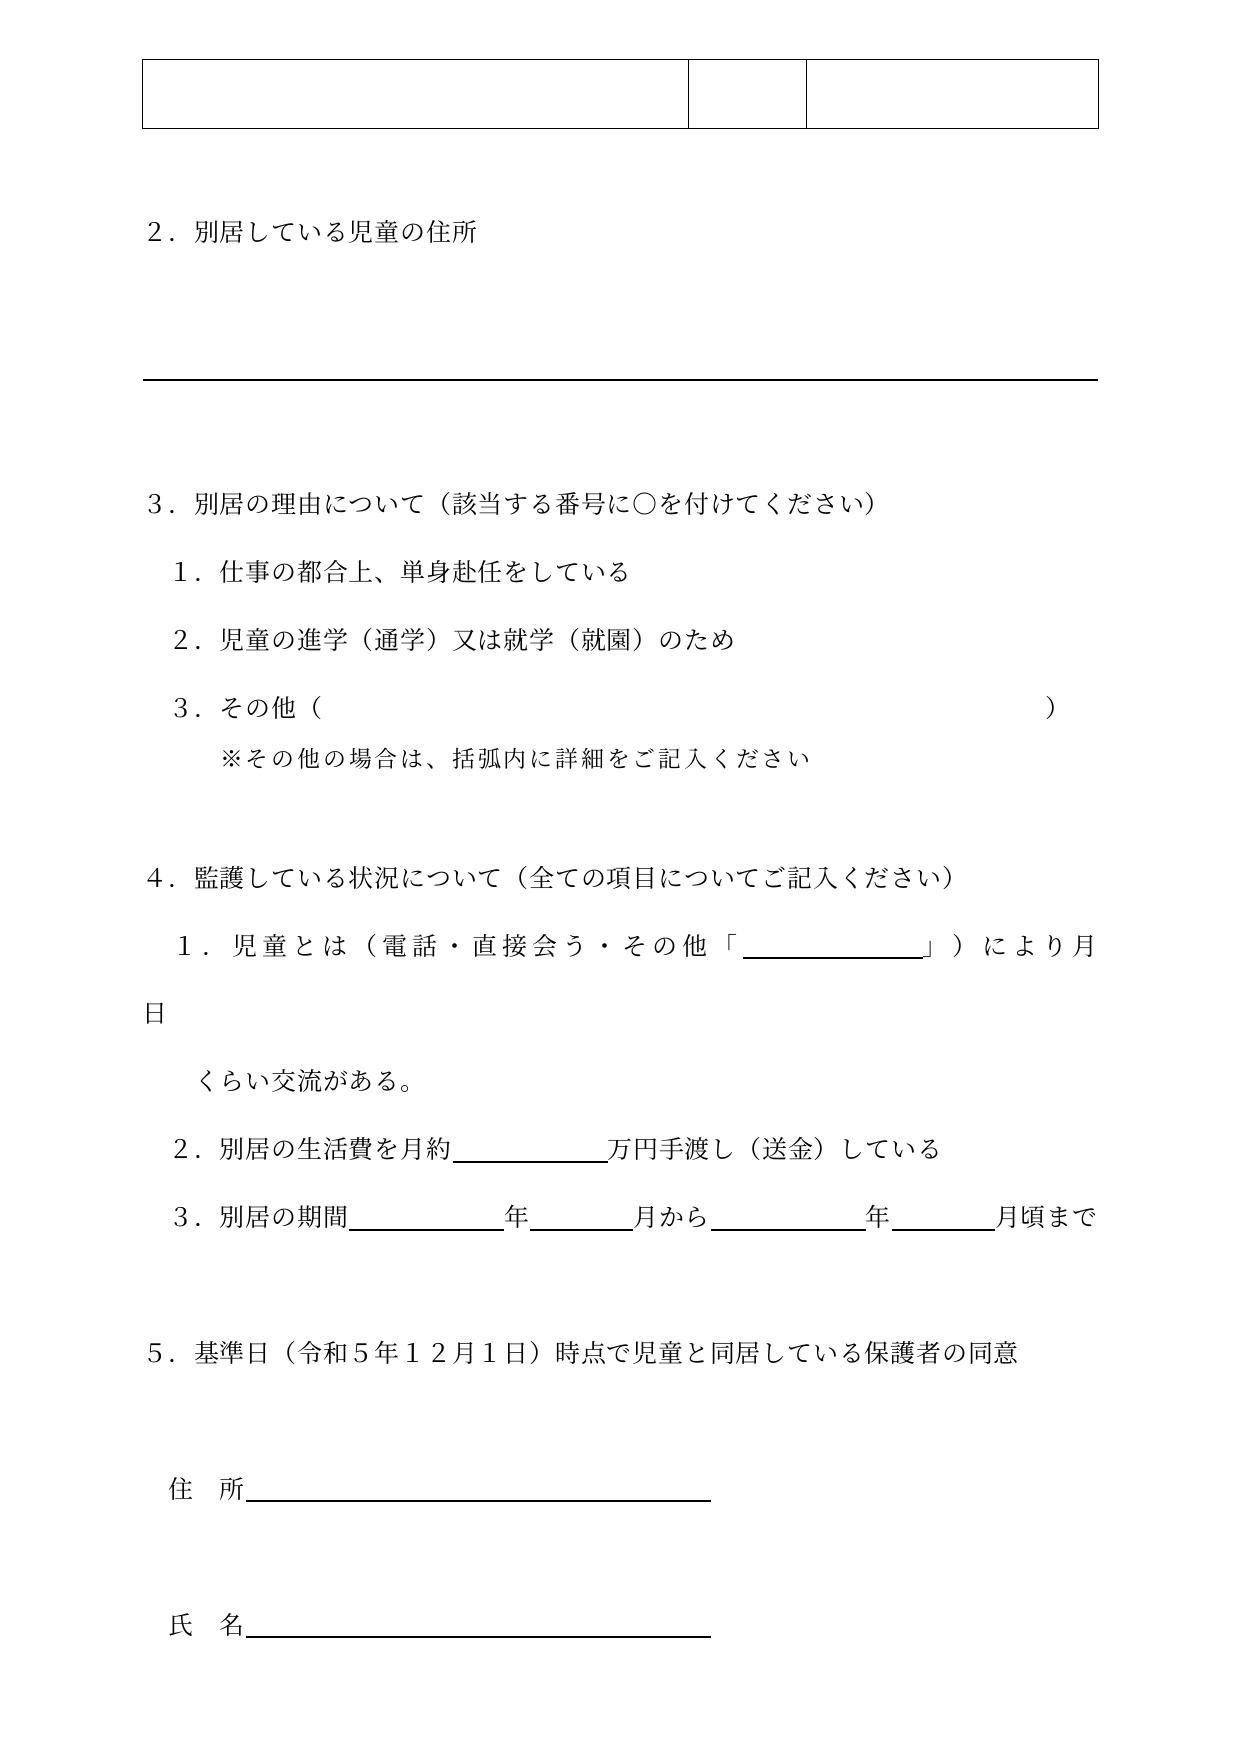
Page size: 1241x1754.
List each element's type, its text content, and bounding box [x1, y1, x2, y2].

table_cell [143, 60, 688, 128]
text ４．監護している状況について（全ての項目についてご記入ください） [142, 842, 1098, 910]
text ３．別居の期間 年 月から 年 月頃まで [142, 1182, 1098, 1250]
text ※その他の場合は、括弧内に詳細をご記入ください [142, 740, 1098, 774]
text １．仕事の都合上、単身赴任をしている [142, 537, 1098, 604]
text ２．別居している児童の住所 [142, 197, 1098, 265]
text ５．基準日（令和５年１２月１日）時点で児童と同居している保護者の同意 [142, 1318, 1098, 1386]
text ３．その他（ ） [142, 672, 1098, 740]
text ２．別居の生活費を月約 万円手渡し（送金）している [142, 1114, 1098, 1182]
text 住 所 [142, 1453, 1098, 1521]
table_cell [807, 60, 1098, 128]
text ２．児童の進学（通学）又は就学（就園）のため [142, 604, 1098, 672]
text 氏 名 [142, 1589, 1098, 1657]
text ３．別居の理由について（該当する番号に○を付けてください） [142, 469, 1098, 537]
table_cell [689, 60, 806, 128]
text １．児童とは（電話・直接会う・その他「 」）により月 日 [142, 910, 1098, 1046]
text くらい交流がある。 [142, 1046, 1098, 1114]
